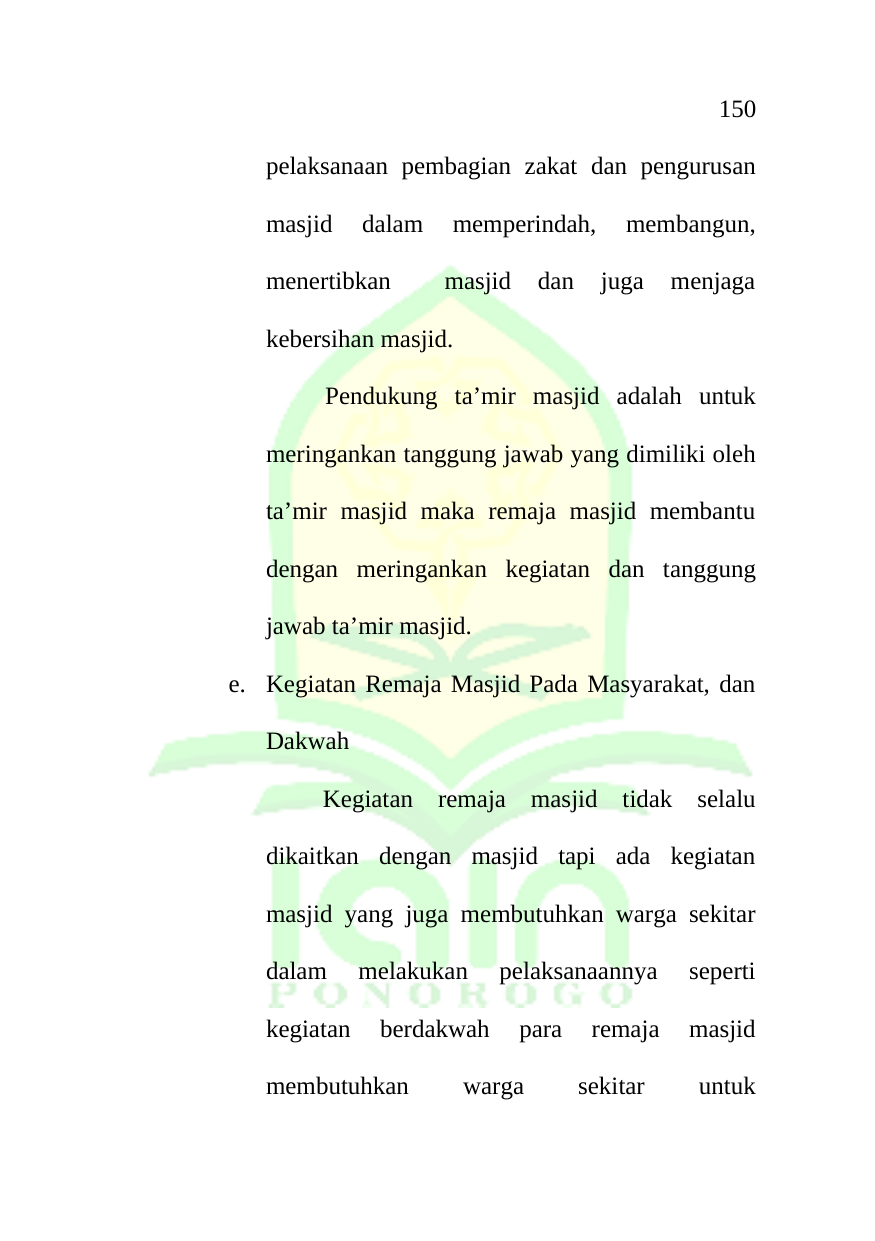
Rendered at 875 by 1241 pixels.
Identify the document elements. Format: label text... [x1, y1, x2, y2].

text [266, 784, 756, 1100]
text Pendukung ta’mir masjid adalah untuk meringankan tanggung jawab yang dimiliki oleh ta’mir masjid maka remaja masjid membantu dengan meringankan kegiatan dan tanggung jawab ta’mir masjid. [266, 381, 756, 640]
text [266, 151, 756, 352]
list Kegiatan Remaja Masjid Pada Masyarakat, dan Dakwah [228, 669, 756, 755]
